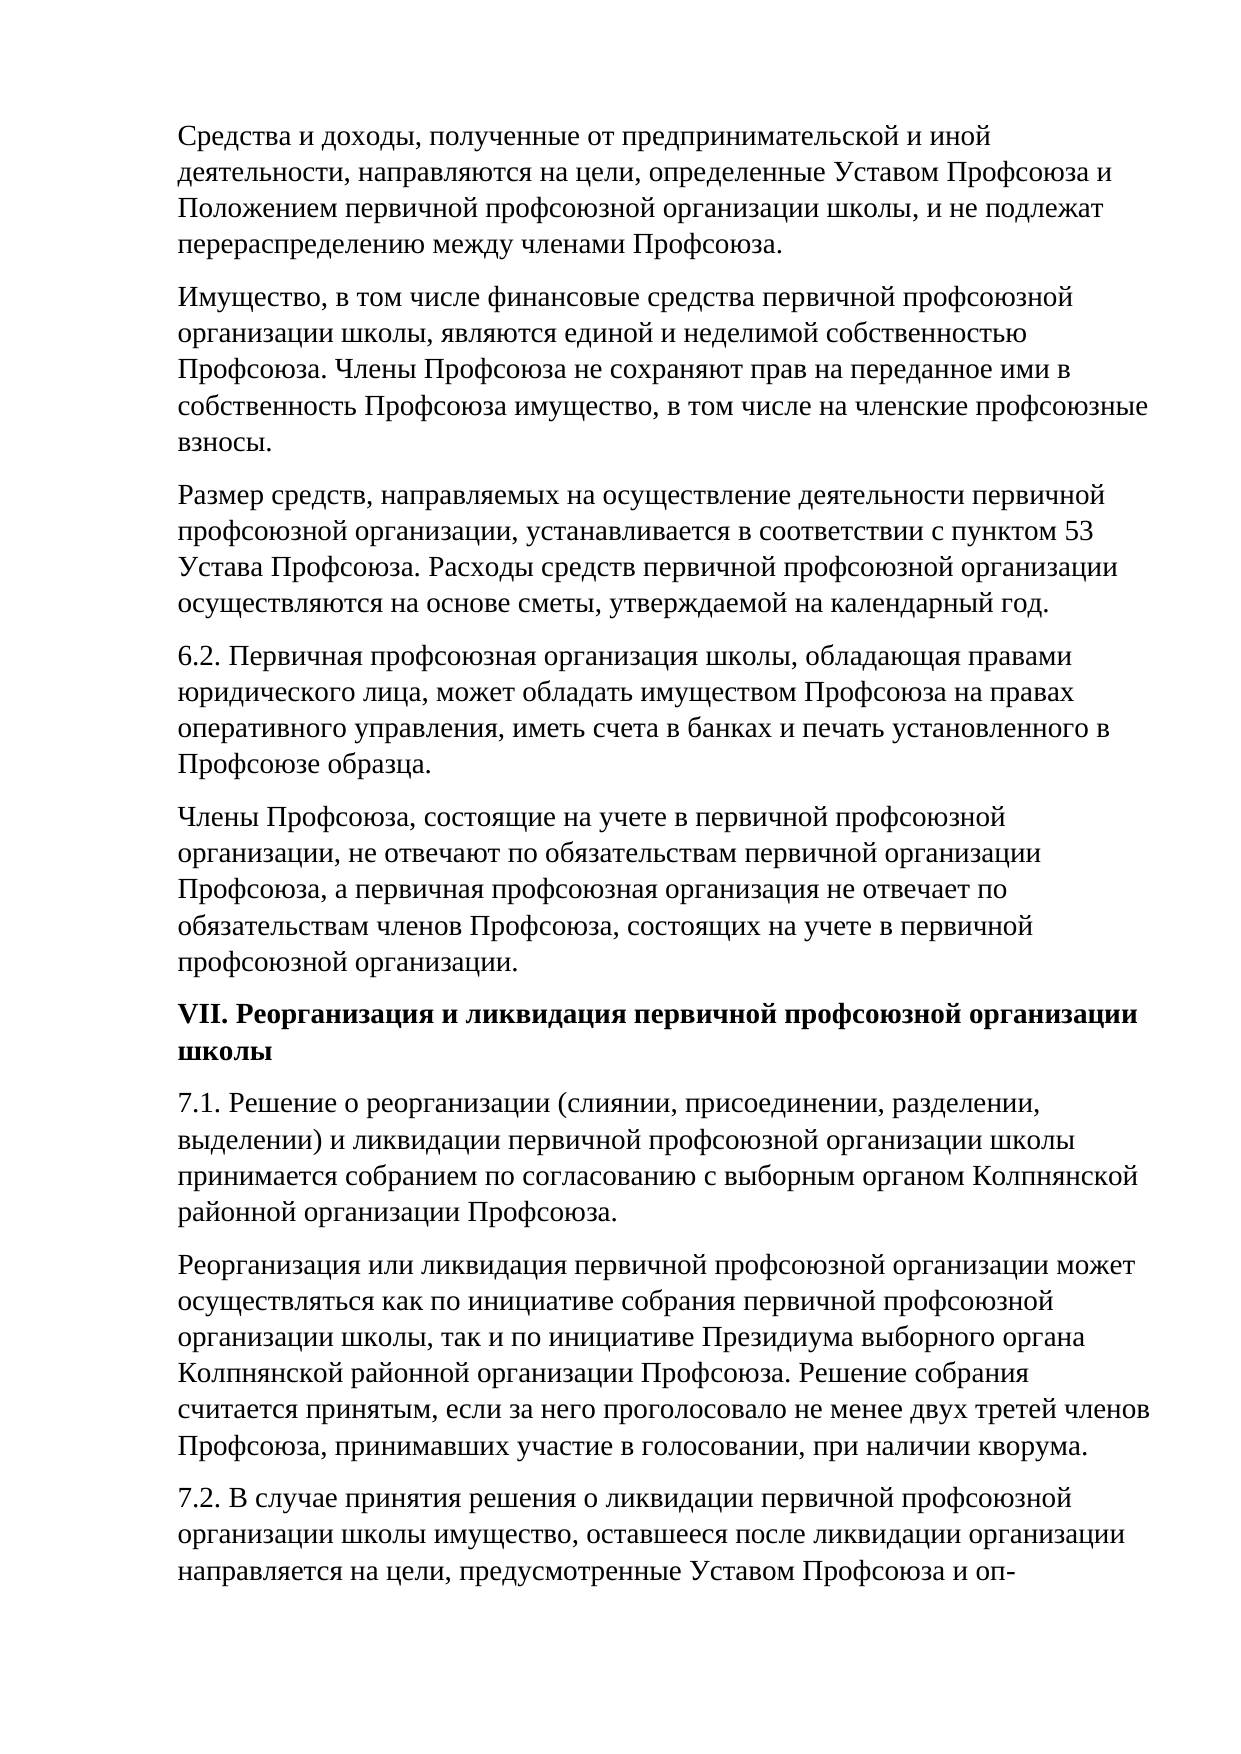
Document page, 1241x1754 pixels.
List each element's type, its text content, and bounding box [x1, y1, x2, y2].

text VII. Реорганизация и ликвидация первичной профсоюзной организации школы [177, 997, 1152, 1066]
text Члены Профсоюза, состоящие на учете в первичной профсоюзной организации, не отвечают по обязательствам первичной организации Профсоюза, а первичная профсоюзная организация не отвечает по обязательствам членов Профсоюза, состоящих на учете в первичной профсоюзной организации. [177, 799, 1152, 977]
text Реорганизация или ликвидация первичной профсоюзной организации может осуществляться как по инициативе собрания первичной профсоюзной организации школы, так и по инициативе Президиума выборного органа Колпнянской районной организации Профсоюза. Решение собрания считается принятым, если за него проголосовало не менее двух третей членов Профсоюза, принимавших участие в голосовании, при наличии кворума. [177, 1247, 1152, 1461]
text Имущество, в том числе финансовые средства первичной профсоюзной организации школы, являются единой и неделимой собственностью Профсоюза. Члены Профсоюза не сохраняют прав на переданное ими в собственность Профсоюза имущество, в том числе на членские профсоюзные взносы. [177, 279, 1152, 457]
text Размер средств, направляемых на осуществление деятельности первичной профсоюзной организации, устанавливается в соответствии с пунктом 53 Устава Профсоюза. Расходы средств первичной профсоюзной организации осуществляются на основе сметы, утверждаемой на календарный год. [177, 477, 1152, 619]
text Средства и доходы, полученные от предпринимательской и иной деятельности, направляются на цели, определенные Уставом Профсоюза и Положением первичной профсоюзной организации школы, и не подлежат перераспределению между членами Профсоюза. [177, 118, 1152, 260]
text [177, 1480, 1152, 1586]
text 6.2. Первичная профсоюзная организация школы, обладающая правами юридического лица, может обладать имуществом Профсоюза на правах оперативного управления, иметь счета в банках и печать установленного в Профсоюзе образца. [177, 638, 1152, 780]
text 7.1. Решение о реорганизации (слиянии, присоединении, разделении, выделении) и ликвидации первичной профсоюзной организации школы принимается собранием по согласованию с выборным органом Колпнянской районной организации Профсоюза. [177, 1086, 1152, 1228]
